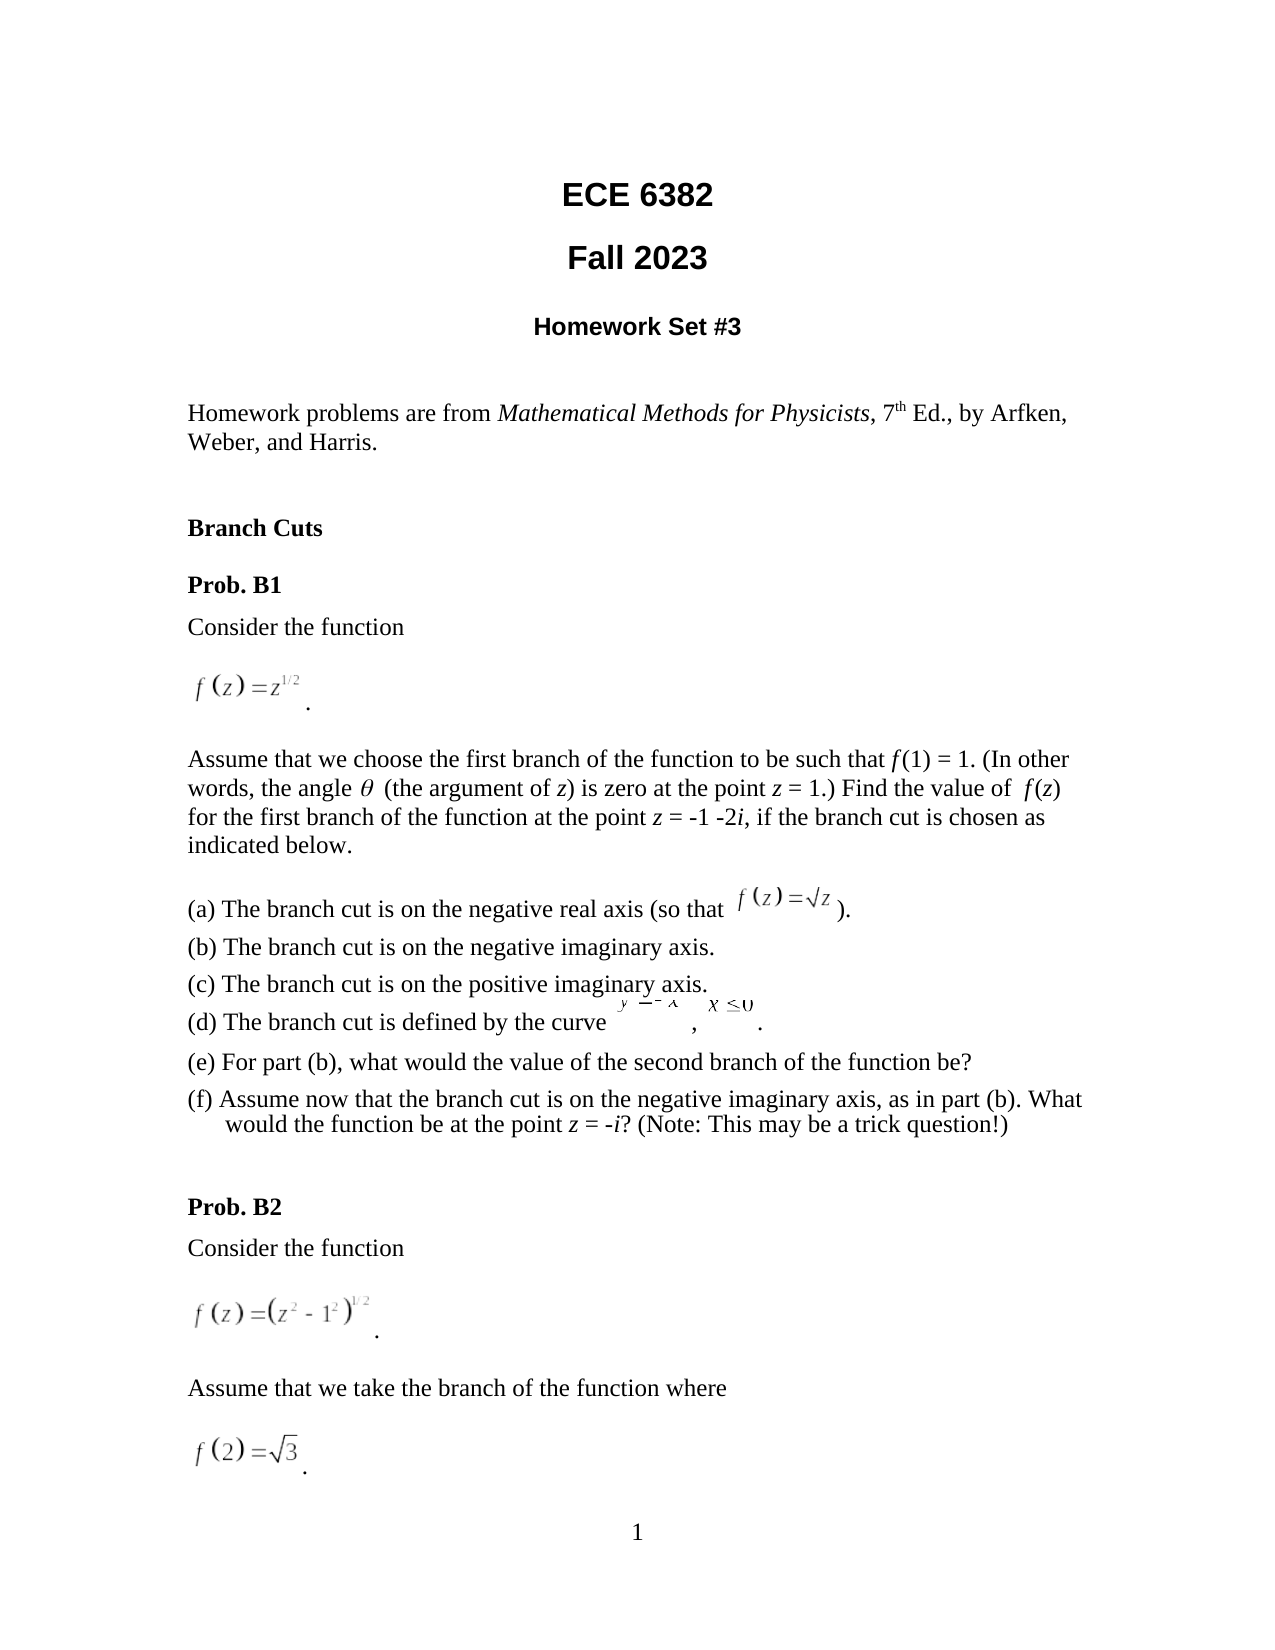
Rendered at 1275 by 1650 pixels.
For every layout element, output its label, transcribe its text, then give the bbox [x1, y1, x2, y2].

text Consider the function [187, 1233, 1087, 1262]
text (f) Assume now that the branch cut is on the negative imaginary axis, as in part (b). What would the function be at the point z = -i? (Note: This may be a trick question!) [187, 1088, 1087, 1138]
text . [187, 669, 1087, 715]
text Assume that we choose the first branch of the function to be such that f (1) = 1. (In other words, the angle (the argument of z) is zero at the point z = 1.) Find the value of f (z) for the first branch of the function at the point z = -1 -2i, if the branch cut is chosen as indicated below. [187, 744, 1087, 859]
text (e) For part (b), what would the value of the second branch of the function be? [187, 1050, 1087, 1075]
text Consider the function [187, 612, 1087, 641]
text Branch Cuts [187, 513, 1087, 542]
text (a) The branch cut is on the negative real axis (so that ). [187, 888, 1087, 925]
text . [187, 1431, 1087, 1480]
text Assume that we take the branch of the function where [187, 1373, 1087, 1402]
text (d) The branch cut is defined by the curve , . [187, 1000, 1087, 1038]
text (c) The branch cut is on the positive imaginary axis. [187, 963, 1087, 1000]
text Homework problems are from Mathematical Methods for Physicists, 7th Ed., by Arfken, Weber, and Harris. [187, 398, 1087, 456]
text . [187, 1290, 1087, 1344]
subtitle Homework Set #3 [187, 312, 1087, 341]
text Prob. B1 [187, 571, 1087, 599]
text Prob. B2 [187, 1192, 1087, 1220]
subtitle Fall 2023 [187, 238, 1087, 277]
text (b) The branch cut is on the negative imaginary axis. [187, 925, 1087, 963]
subtitle ECE 6382 [187, 175, 1087, 213]
